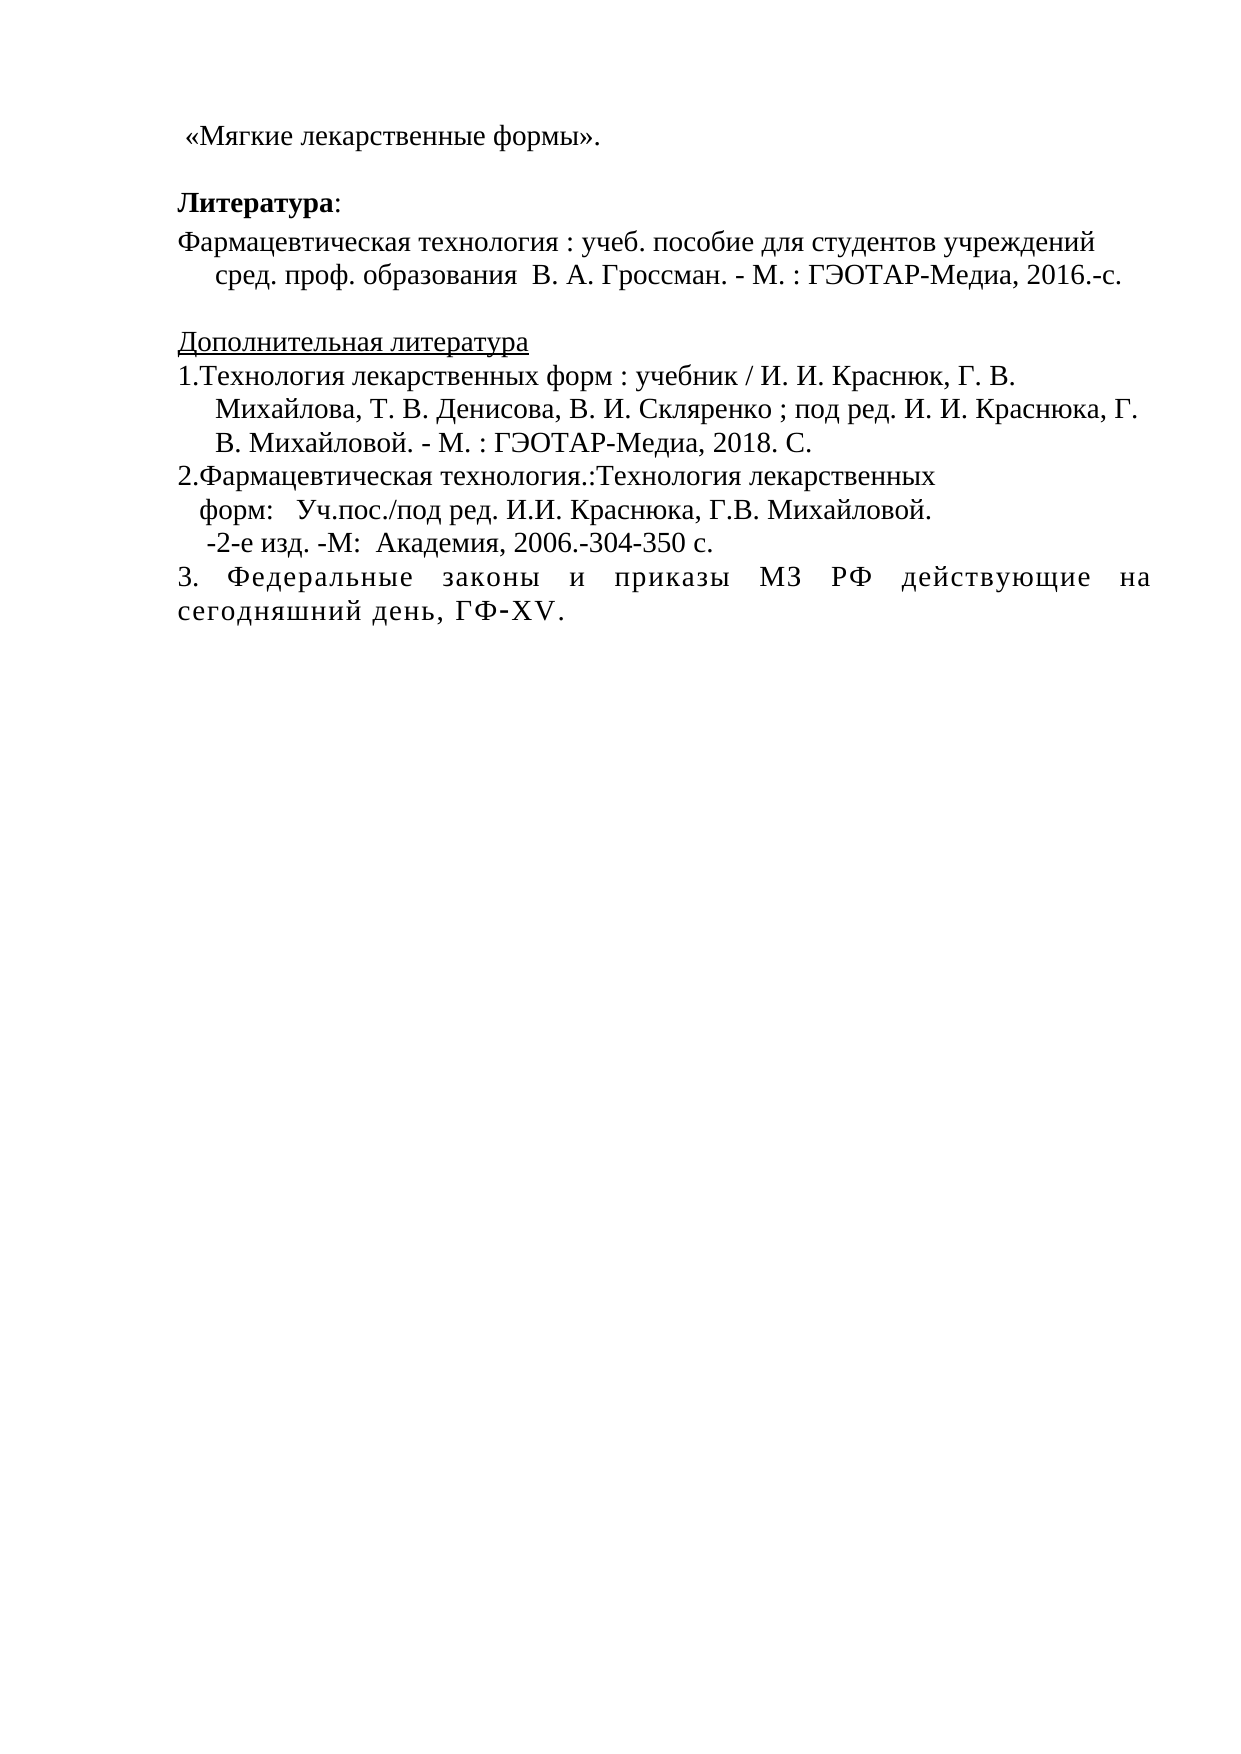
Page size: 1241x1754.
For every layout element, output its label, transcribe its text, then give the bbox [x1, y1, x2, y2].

text Литература: [177, 185, 1152, 219]
list форм: Уч.пос./под ред. И.И. Краснюка, Г.В. Михайловой. [177, 492, 1152, 526]
text «Мягкие лекарственные формы». [177, 118, 1152, 152]
list Дополнительная литература [177, 324, 1152, 358]
list 2.Фармацевтическая технология.:Технология лекарственных [177, 458, 1152, 492]
list -2-е изд. -М: Академия, 2006.-304-350 с. [177, 526, 1152, 559]
text 3. Федеральные законы и приказы МЗ РФ действующие на сегодняшний день, ГФХV. [177, 559, 1152, 626]
text Фармацевтическая технология : учеб. пособие для студентов учреждений сред. проф. образования В. А. Гроссман. - М. : ГЭОТАР-Медиа, 2016.-с. [177, 224, 1152, 291]
text 1.Технология лекарственных форм : учебник / И. И. Краснюк, Г. В. Михайлова, Т. В. Денисова, В. И. Скляренко ; под ред. И. И. Краснюка, Г. В. Михайловой. - М. : ГЭОТАР-Медиа, 2018. С. [177, 358, 1152, 458]
